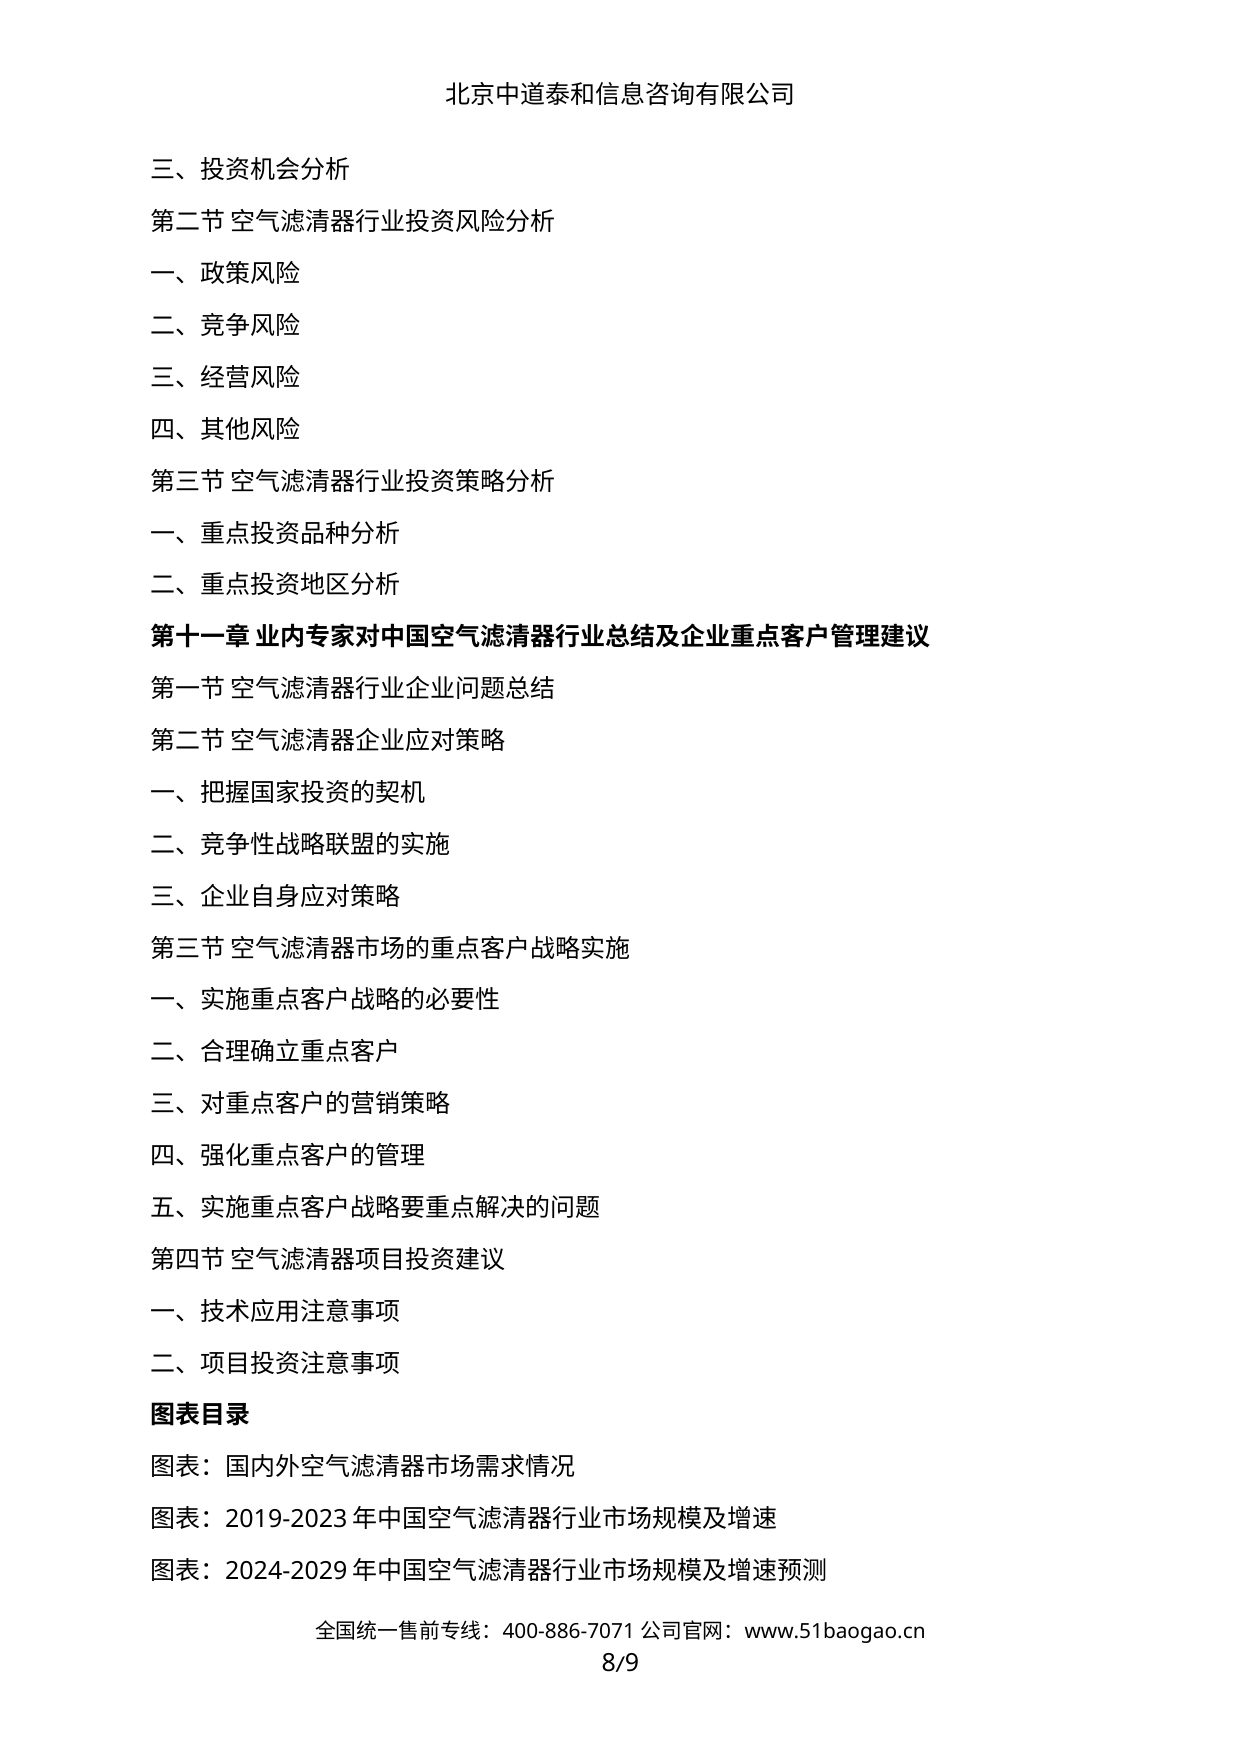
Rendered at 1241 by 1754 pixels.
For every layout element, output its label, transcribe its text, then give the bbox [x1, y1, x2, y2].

text 第三节 空气滤清器行业投资策略分析 [150, 461, 1090, 497]
text 三、对重点客户的营销策略 [150, 1084, 1090, 1120]
text 二、重点投资地区分析 [150, 565, 1090, 601]
text 二、竞争风险 [150, 306, 1090, 342]
text 二、合理确立重点客户 [150, 1032, 1090, 1068]
text 第十一章 业内专家对中国空气滤清器行业总结及企业重点客户管理建议 [150, 617, 1090, 653]
text 图表：2019-2023年中国空气滤清器行业市场规模及增速 [150, 1499, 1090, 1535]
text 二、竞争性战略联盟的实施 [150, 824, 1090, 861]
text 四、其他风险 [150, 409, 1090, 446]
text 四、强化重点客户的管理 [150, 1136, 1090, 1172]
text 第二节 空气滤清器企业应对策略 [150, 721, 1090, 757]
text 一、政策风险 [150, 254, 1090, 290]
text 一、实施重点客户战略的必要性 [150, 980, 1090, 1016]
text 二、项目投资注意事项 [150, 1343, 1090, 1379]
text 三、投资机会分析 [150, 150, 1090, 186]
text 一、把握国家投资的契机 [150, 772, 1090, 809]
text 三、企业自身应对策略 [150, 876, 1090, 912]
text 第三节 空气滤清器市场的重点客户战略实施 [150, 928, 1090, 964]
text 第一节 空气滤清器行业企业问题总结 [150, 669, 1090, 705]
text 第四节 空气滤清器项目投资建议 [150, 1239, 1090, 1276]
text 第二节 空气滤清器行业投资风险分析 [150, 202, 1090, 238]
text 图表：国内外空气滤清器市场需求情况 [150, 1447, 1090, 1483]
text 一、重点投资品种分析 [150, 513, 1090, 549]
text 五、实施重点客户战略要重点解决的问题 [150, 1187, 1090, 1224]
text 图表：2024-2029年中国空气滤清器行业市场规模及增速预测 [150, 1551, 1090, 1587]
text 一、技术应用注意事项 [150, 1291, 1090, 1327]
text 图表目录 [150, 1395, 1090, 1431]
text 三、经营风险 [150, 357, 1090, 394]
